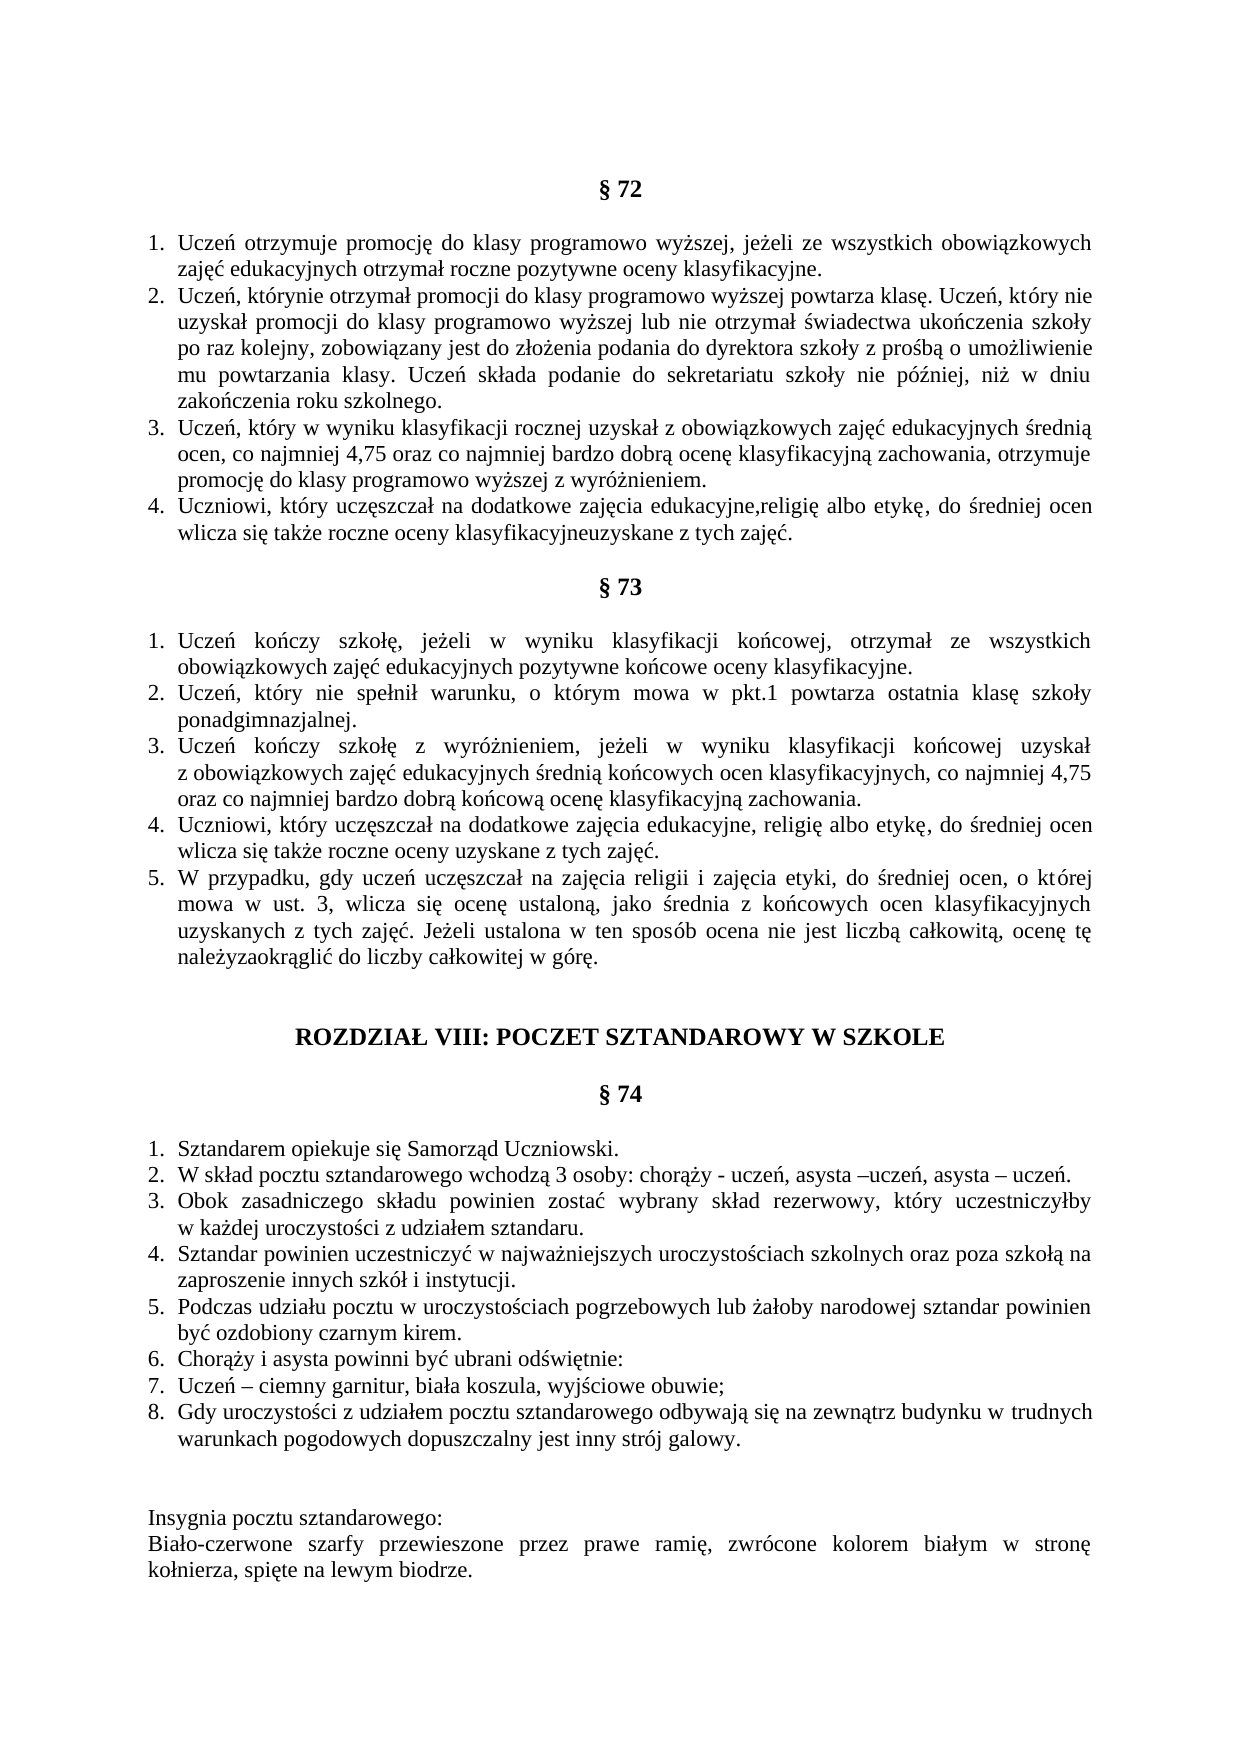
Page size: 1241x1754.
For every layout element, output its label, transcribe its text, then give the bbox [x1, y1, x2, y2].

list Uczeń, który w wyniku klasyfikacji rocznej uzyskał z obowiązkowych zajęć edukacyjnych średnią ocen, co najmniej 4,75 oraz co najmniej bardzo dobrą ocenę klasyfikacyjną zachowania, otrzymuje promocję do klasy programowo wyższej z wyróżnieniem. [148, 413, 1093, 493]
list Obok zasadniczego składu powinien zostać wybrany skład rezerwowy, który uczestniczyłby w każdej uroczystości z udziałem sztandaru. [148, 1187, 1093, 1240]
text § 74 [148, 1079, 1093, 1108]
text ROZDZIAŁ VIII: POCZET SZTANDAROWY W SZKOLE [148, 1022, 1093, 1051]
list Uczeń kończy szkołę, jeżeli w wyniku klasyfikacji końcowej, otrzymał ze wszystkich obowiązkowych zajęć edukacyjnych pozytywne końcowe oceny klasyfikacyjne. [148, 627, 1093, 679]
list Chorąży i asysta powinni być ubrani odświętnie: [148, 1346, 1093, 1372]
list Uczeń otrzymuje promocję do klasy programowo wyższej, jeżeli ze wszystkich obowiązkowych zajęć edukacyjnych otrzymał roczne pozytywne oceny klasyfikacyjne. [148, 229, 1093, 282]
list Gdy uroczystości z udziałem pocztu sztandarowego odbywają się na zewnątrz budynku w trudnych warunkach pogodowych dopuszczalny jest inny strój galowy. [148, 1398, 1093, 1451]
list W przypadku, gdy uczeń uczęszczał na zajęcia religii i zajęcia etyki, do średniej ocen, o której mowa w ust. 3, wlicza się ocenę ustaloną, jako średnia z końcowych ocen klasyfikacyjnych uzyskanych z tych zajęć. Jeżeli ustalona w ten sposób ocena nie jest liczbą całkowitą, ocenę tę należyzaokrąglić do liczby całkowitej w górę. [148, 864, 1093, 969]
list Sztandarem opiekuje się Samorząd Uczniowski. [148, 1135, 1093, 1161]
list Sztandar powinien uczestniczyć w najważniejszych uroczystościach szkolnych oraz poza szkołą na zaproszenie innych szkół i instytucji. [148, 1240, 1093, 1293]
text Biało-czerwone szarfy przewieszone przez prawe ramię, zwrócone kolorem białym w stronę kołnierza, spięte na lewym biodrze. [148, 1530, 1093, 1583]
list Uczniowi, który uczęszczał na dodatkowe zajęcia edukacyjne,religię albo etykę, do średniej ocen wlicza się także roczne oceny klasyfikacyjneuzyskane z tych zajęć. [148, 493, 1093, 545]
list Podczas udziału pocztu w uroczystościach pogrzebowych lub żałoby narodowej sztandar powinien być ozdobiony czarnym kirem. [148, 1293, 1093, 1346]
subtitle § 72 [148, 174, 1093, 203]
list Uczeń – ciemny garnitur, biała koszula, wyjściowe obuwie; [148, 1372, 1093, 1398]
text Insygnia pocztu sztandarowego: [148, 1504, 1093, 1530]
list W skład pocztu sztandarowego wchodzą 3 osoby: chorąży - uczeń, asysta –uczeń, asysta – uczeń. [148, 1161, 1093, 1187]
subtitle § 73 [148, 572, 1093, 600]
list Uczniowi, który uczęszczał na dodatkowe zajęcia edukacyjne, religię albo etykę, do średniej ocen wlicza się także roczne oceny uzyskane z tych zajęć. [148, 811, 1093, 864]
list Uczeń kończy szkołę z wyróżnieniem, jeżeli w wyniku klasyfikacji końcowej uzyskał z obowiązkowych zajęć edukacyjnych średnią końcowych ocen klasyfikacyjnych, co najmniej 4,75 oraz co najmniej bardzo dobrą końcową ocenę klasyfikacyjną zachowania. [148, 732, 1093, 811]
list Uczeń, który nie spełnił warunku, o którym mowa w pkt.1 powtarza ostatnia klasę szkoły ponadgimnazjalnej. [148, 679, 1093, 732]
list Uczeń, którynie otrzymał promocji do klasy programowo wyższej powtarza klasę. Uczeń, który nie uzyskał promocji do klasy programowo wyższej lub nie otrzymał świadectwa ukończenia szkoły po raz kolejny, zobowiązany jest do złożenia podania do dyrektora szkoły z prośbą o umożliwienie mu powtarzania klasy. Uczeń składa podanie do sekretariatu szkoły nie później, niż w dniu zakończenia roku szkolnego. [148, 282, 1093, 413]
